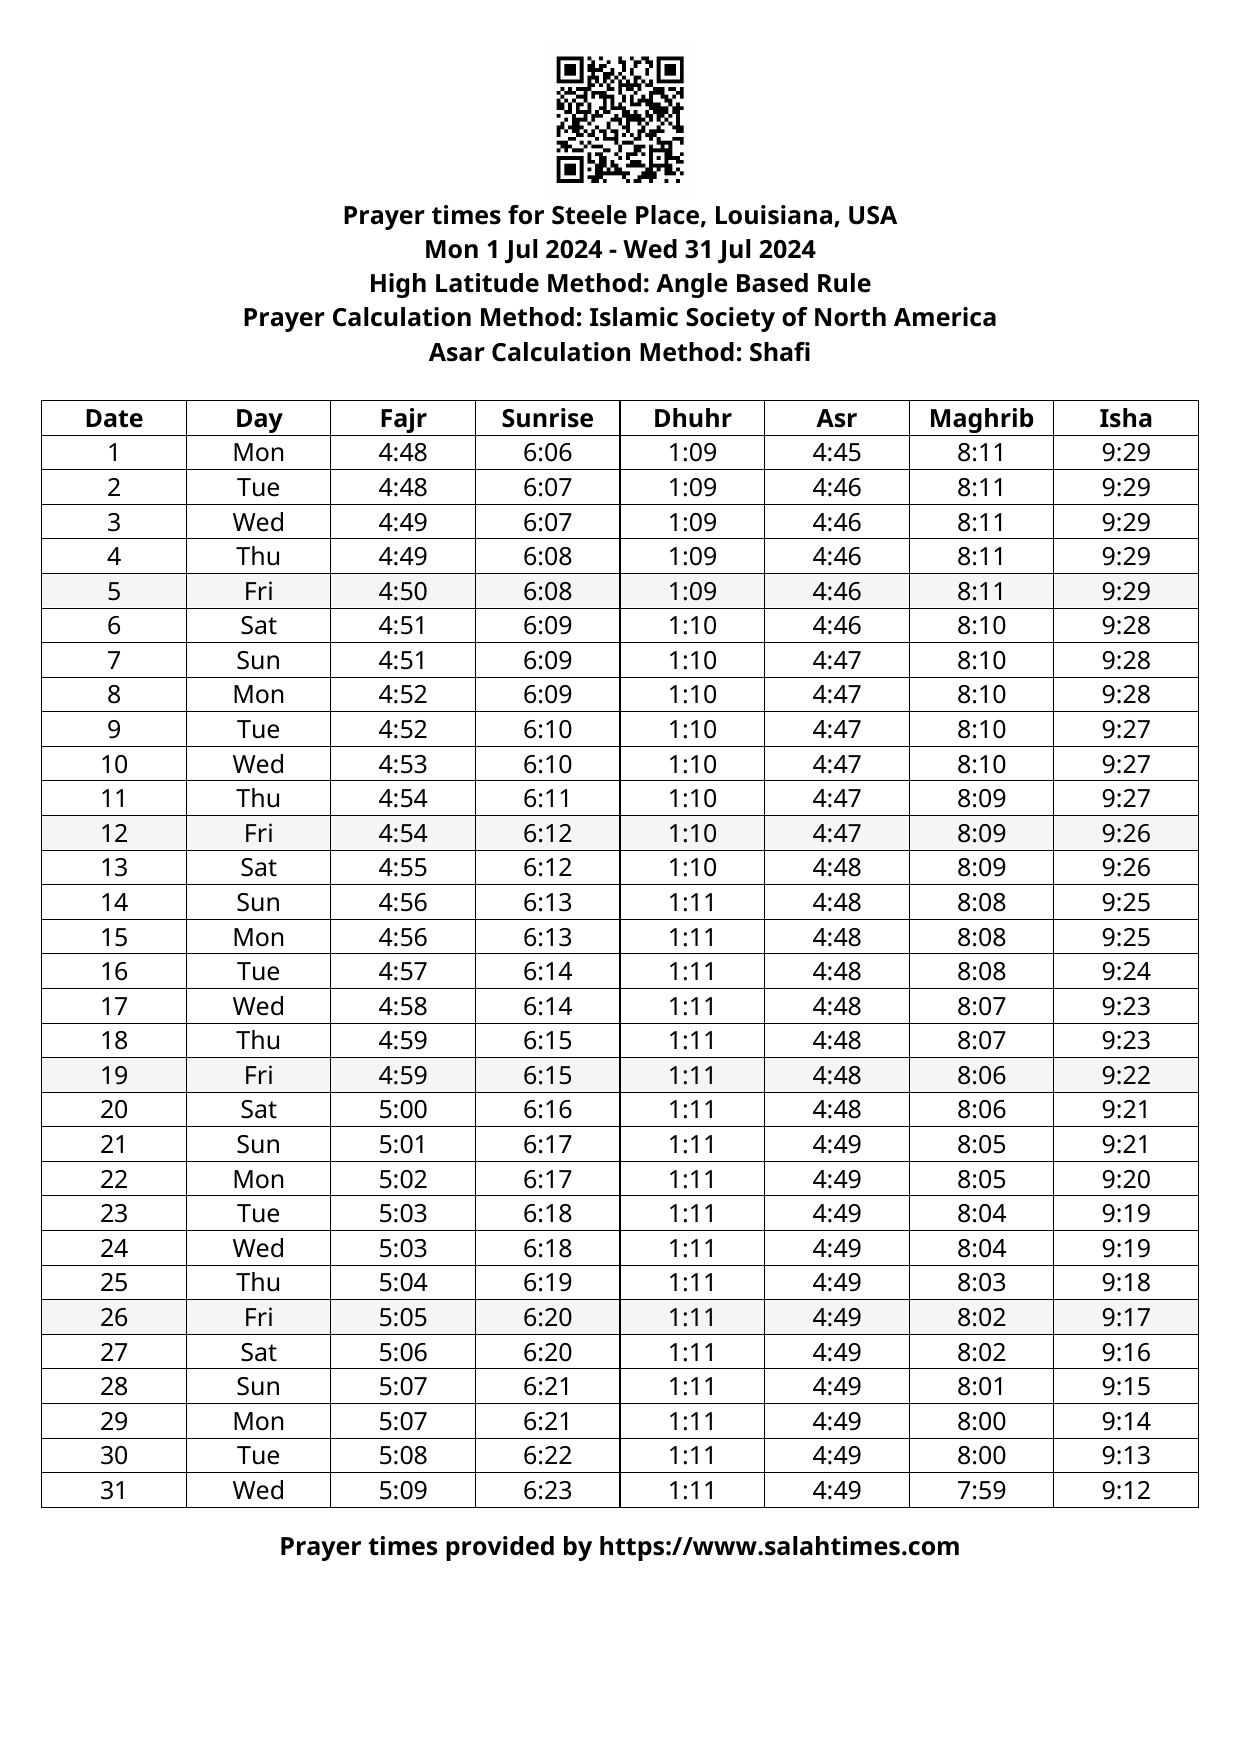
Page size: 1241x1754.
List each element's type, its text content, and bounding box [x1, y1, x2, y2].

table_cell 8:11 [910, 470, 1053, 504]
table_cell 4:48 [765, 989, 909, 1022]
text Asar Calculation Method: Shafi [42, 334, 1198, 368]
table_cell 5:08 [331, 1439, 475, 1472]
table_cell 4:46 [765, 505, 909, 538]
table_cell 6:12 [476, 851, 619, 884]
table_cell 9:19 [1054, 1196, 1198, 1230]
table_cell 5:09 [331, 1473, 475, 1507]
table_cell 16 [42, 954, 186, 988]
table_cell 1:11 [621, 1369, 764, 1403]
table_cell 4:47 [765, 747, 909, 780]
table_cell 5:04 [331, 1266, 475, 1299]
table_cell Fri [187, 1058, 330, 1092]
table_cell Sun [187, 1369, 330, 1403]
table_cell 4:57 [331, 954, 475, 988]
table_cell 9:28 [1054, 643, 1198, 677]
table_cell 8:08 [910, 954, 1053, 988]
table_cell 6:17 [476, 1127, 619, 1161]
table_header Maghrib [910, 401, 1053, 434]
table_cell Wed [187, 989, 330, 1022]
table_cell 8:02 [910, 1335, 1053, 1368]
table_cell 4:49 [765, 1266, 909, 1299]
table_cell 1:11 [621, 1300, 764, 1334]
table_cell Wed [187, 747, 330, 780]
table_cell 4:48 [765, 954, 909, 988]
table_cell 9:12 [1054, 1473, 1198, 1507]
table_cell 1:11 [621, 1439, 764, 1472]
table_cell 4:48 [765, 1024, 909, 1057]
table_cell 1:11 [621, 1266, 764, 1299]
table_cell 8:02 [910, 1300, 1053, 1334]
table_cell 4:49 [765, 1127, 909, 1161]
table_cell 9:27 [1054, 747, 1198, 780]
table_cell 6:09 [476, 643, 619, 677]
table_cell 4:51 [331, 609, 475, 642]
table_cell 9:28 [1054, 678, 1198, 711]
table_cell 13 [42, 851, 186, 884]
table_cell 8:11 [910, 539, 1053, 573]
table_cell 4 [42, 539, 186, 573]
table_cell 1 [42, 436, 186, 469]
table_cell 4:46 [765, 539, 909, 573]
table_cell 8:09 [910, 816, 1053, 849]
table_cell 9:15 [1054, 1369, 1198, 1403]
table_cell Thu [187, 539, 330, 573]
table_cell 4:49 [765, 1335, 909, 1368]
text Prayer Calculation Method: Islamic Society of North America [42, 300, 1198, 334]
table_cell Sat [187, 1335, 330, 1368]
table_cell 27 [42, 1335, 186, 1368]
table_cell 8:06 [910, 1058, 1053, 1092]
table_cell Mon [187, 1404, 330, 1437]
table_cell 8:10 [910, 609, 1053, 642]
table_cell 5:00 [331, 1093, 475, 1126]
table_cell 5:06 [331, 1335, 475, 1368]
table_cell 4:59 [331, 1024, 475, 1057]
table_cell 9:26 [1054, 851, 1198, 884]
table_cell 1:11 [621, 1093, 764, 1126]
table_cell 4:46 [765, 470, 909, 504]
table_cell 4:49 [765, 1196, 909, 1230]
table_cell Fri [187, 574, 330, 607]
table_cell 1:11 [621, 885, 764, 919]
table_cell 4:49 [765, 1404, 909, 1437]
table_cell 24 [42, 1231, 186, 1264]
table_cell 1:10 [621, 816, 764, 849]
text Prayer times for Steele Place, Louisiana, USA [42, 198, 1198, 232]
table_cell 8:03 [910, 1266, 1053, 1299]
table_cell 4:48 [765, 885, 909, 919]
table_cell 9:29 [1054, 574, 1198, 607]
table_cell 22 [42, 1162, 186, 1195]
table_cell 4:47 [765, 816, 909, 849]
table_cell 6:20 [476, 1335, 619, 1368]
table_header Sunrise [476, 401, 619, 434]
table_cell 1:11 [621, 1127, 764, 1161]
table_cell Mon [187, 436, 330, 469]
table_cell 6:07 [476, 505, 619, 538]
table_cell 1:09 [621, 436, 764, 469]
table_cell 8:01 [910, 1369, 1053, 1403]
table_cell Sun [187, 643, 330, 677]
table_cell 9:19 [1054, 1231, 1198, 1264]
table_cell 7:59 [910, 1473, 1053, 1507]
table_cell 1:11 [621, 1231, 764, 1264]
table_cell 9:29 [1054, 505, 1198, 538]
table_cell 6:15 [476, 1024, 619, 1057]
table_cell 30 [42, 1439, 186, 1472]
table_cell 8:09 [910, 781, 1053, 815]
table_cell 11 [42, 781, 186, 815]
table_cell 20 [42, 1093, 186, 1126]
table_cell 9 [42, 712, 186, 746]
table_cell 4:48 [765, 1093, 909, 1126]
table_cell 21 [42, 1127, 186, 1161]
table_cell 9:26 [1054, 816, 1198, 849]
table_cell 4:54 [331, 781, 475, 815]
table_header Asr [765, 401, 909, 434]
table_cell 1:09 [621, 539, 764, 573]
table_cell 17 [42, 989, 186, 1022]
table_cell 8:06 [910, 1093, 1053, 1126]
table_cell 4:49 [331, 505, 475, 538]
table_cell Mon [187, 920, 330, 953]
table_cell 28 [42, 1369, 186, 1403]
table_cell 1:11 [621, 1058, 764, 1092]
table_cell 6:12 [476, 816, 619, 849]
table_cell 1:11 [621, 1473, 764, 1507]
table_header Date [42, 401, 186, 434]
table_cell 7 [42, 643, 186, 677]
table_cell 6:15 [476, 1058, 619, 1092]
text Mon 1 Jul 2024 - Wed 31 Jul 2024 [42, 232, 1198, 266]
table_cell 5:07 [331, 1404, 475, 1437]
table_cell Tue [187, 470, 330, 504]
table_cell 4:48 [765, 851, 909, 884]
table_cell Sun [187, 1127, 330, 1161]
table_cell 4:59 [331, 1058, 475, 1092]
table_cell Tue [187, 954, 330, 988]
table_cell 4:49 [765, 1473, 909, 1507]
table_cell 12 [42, 816, 186, 849]
table_cell 14 [42, 885, 186, 919]
table_cell 8:11 [910, 436, 1053, 469]
table_cell 1:10 [621, 609, 764, 642]
table_cell 10 [42, 747, 186, 780]
table_cell 4:48 [765, 1058, 909, 1092]
table_cell 8:00 [910, 1404, 1053, 1437]
table_cell 5:01 [331, 1127, 475, 1161]
table_cell 4:47 [765, 643, 909, 677]
table_cell 9:28 [1054, 609, 1198, 642]
table_cell 23 [42, 1196, 186, 1230]
table_cell 8:10 [910, 747, 1053, 780]
table_cell 6:20 [476, 1300, 619, 1334]
table_cell 9:27 [1054, 781, 1198, 815]
table_cell 6:09 [476, 609, 619, 642]
table_cell 1:09 [621, 505, 764, 538]
table_cell 1:10 [621, 643, 764, 677]
table_cell 6:09 [476, 678, 619, 711]
table_cell 9:22 [1054, 1058, 1198, 1092]
table_cell 8:09 [910, 851, 1053, 884]
table_cell 8:07 [910, 989, 1053, 1022]
table_cell 6:06 [476, 436, 619, 469]
table_cell 4:47 [765, 678, 909, 711]
table_cell Wed [187, 1231, 330, 1264]
table_cell 6:21 [476, 1369, 619, 1403]
table_cell 6:22 [476, 1439, 619, 1472]
table_cell Mon [187, 678, 330, 711]
table_cell 4:51 [331, 643, 475, 677]
table_cell Mon [187, 1162, 330, 1195]
text Prayer times provided by https://www.salahtimes.com [42, 1528, 1198, 1563]
table_cell 4:56 [331, 920, 475, 953]
table_cell 9:16 [1054, 1335, 1198, 1368]
table_cell 9:20 [1054, 1162, 1198, 1195]
table_cell 9:24 [1054, 954, 1198, 988]
table_cell 6:13 [476, 885, 619, 919]
table_cell 8:05 [910, 1162, 1053, 1195]
table_cell 4:54 [331, 816, 475, 849]
table_cell 1:10 [621, 678, 764, 711]
table_cell 1:11 [621, 989, 764, 1022]
table_cell 6:16 [476, 1093, 619, 1126]
table_cell 9:14 [1054, 1404, 1198, 1437]
table_cell Tue [187, 1439, 330, 1472]
table_header Fajr [331, 401, 475, 434]
table_cell 6:14 [476, 954, 619, 988]
table_cell 4:48 [331, 470, 475, 504]
table_cell Fri [187, 816, 330, 849]
table_cell Sat [187, 851, 330, 884]
table_cell 6:18 [476, 1196, 619, 1230]
table_cell 6:08 [476, 574, 619, 607]
table_cell 8:05 [910, 1127, 1053, 1161]
table_cell 4:46 [765, 609, 909, 642]
table_cell 1:09 [621, 574, 764, 607]
table_cell 25 [42, 1266, 186, 1299]
table_cell 9:23 [1054, 989, 1198, 1022]
table_cell 4:48 [331, 436, 475, 469]
table_cell 1:10 [621, 747, 764, 780]
text High Latitude Method: Angle Based Rule [42, 266, 1198, 300]
table_cell 19 [42, 1058, 186, 1092]
table_cell 4:52 [331, 712, 475, 746]
table_cell 6:18 [476, 1231, 619, 1264]
table_cell 1:10 [621, 781, 764, 815]
table_cell 8:04 [910, 1196, 1053, 1230]
table_cell 2 [42, 470, 186, 504]
table_cell 8:08 [910, 885, 1053, 919]
table_cell 1:11 [621, 1162, 764, 1195]
table_cell 5:03 [331, 1231, 475, 1264]
table_cell 8:07 [910, 1024, 1053, 1057]
table_cell 4:55 [331, 851, 475, 884]
table_cell 4:56 [331, 885, 475, 919]
table_cell 1:11 [621, 1404, 764, 1437]
table_cell 4:45 [765, 436, 909, 469]
table_cell 31 [42, 1473, 186, 1507]
table_cell 3 [42, 505, 186, 538]
picture [542, 41, 699, 198]
table_cell 5:02 [331, 1162, 475, 1195]
table_cell Wed [187, 505, 330, 538]
table_cell Thu [187, 1024, 330, 1057]
table_cell 9:29 [1054, 436, 1198, 469]
table_cell 6:11 [476, 781, 619, 815]
table_cell 9:27 [1054, 712, 1198, 746]
table_cell 8:00 [910, 1439, 1053, 1472]
table_cell 4:49 [765, 1439, 909, 1472]
table_cell 4:47 [765, 781, 909, 815]
table_cell 8 [42, 678, 186, 711]
table_cell 6:14 [476, 989, 619, 1022]
table_cell 4:53 [331, 747, 475, 780]
table_cell 1:11 [621, 954, 764, 988]
table_cell 8:04 [910, 1231, 1053, 1264]
table_cell Wed [187, 1473, 330, 1507]
table_cell 4:52 [331, 678, 475, 711]
table_cell 5:05 [331, 1300, 475, 1334]
table_cell 18 [42, 1024, 186, 1057]
table_cell 9:18 [1054, 1266, 1198, 1299]
table_cell Tue [187, 712, 330, 746]
table_cell 1:11 [621, 920, 764, 953]
table_cell Sat [187, 609, 330, 642]
table_cell 6:07 [476, 470, 619, 504]
table_cell Fri [187, 1300, 330, 1334]
table_cell 4:49 [765, 1300, 909, 1334]
table_cell 5:07 [331, 1369, 475, 1403]
table_cell Sun [187, 885, 330, 919]
table_cell Thu [187, 781, 330, 815]
table_cell 9:21 [1054, 1093, 1198, 1126]
table_cell 9:21 [1054, 1127, 1198, 1161]
table_cell 9:25 [1054, 920, 1198, 953]
table_cell 8:11 [910, 574, 1053, 607]
table_cell Thu [187, 1266, 330, 1299]
table_cell 4:48 [765, 920, 909, 953]
table_cell 4:58 [331, 989, 475, 1022]
table_cell 6:10 [476, 747, 619, 780]
table_cell 29 [42, 1404, 186, 1437]
table_cell 1:11 [621, 1024, 764, 1057]
table_cell 4:47 [765, 712, 909, 746]
table_cell 8:11 [910, 505, 1053, 538]
table_cell 1:11 [621, 1196, 764, 1230]
table_cell 1:10 [621, 851, 764, 884]
table_cell 6:10 [476, 712, 619, 746]
table_cell 4:49 [765, 1162, 909, 1195]
table_cell 9:25 [1054, 885, 1198, 919]
table_cell 8:10 [910, 712, 1053, 746]
table_cell 4:49 [765, 1231, 909, 1264]
table_cell 6:19 [476, 1266, 619, 1299]
table_cell Tue [187, 1196, 330, 1230]
table_cell 9:17 [1054, 1300, 1198, 1334]
table_cell 6:21 [476, 1404, 619, 1437]
table_cell 9:23 [1054, 1024, 1198, 1057]
table_cell Sat [187, 1093, 330, 1126]
table_cell 5 [42, 574, 186, 607]
table_cell 9:13 [1054, 1439, 1198, 1472]
table_cell 6 [42, 609, 186, 642]
table_cell 4:49 [331, 539, 475, 573]
table_cell 4:49 [765, 1369, 909, 1403]
table_cell 6:17 [476, 1162, 619, 1195]
table_cell 8:08 [910, 920, 1053, 953]
table_cell 1:11 [621, 1335, 764, 1368]
table_cell 4:50 [331, 574, 475, 607]
table_cell 5:03 [331, 1196, 475, 1230]
table_cell 15 [42, 920, 186, 953]
table_cell 9:29 [1054, 539, 1198, 573]
table_cell 6:13 [476, 920, 619, 953]
table_header Dhuhr [621, 401, 764, 434]
table_cell 26 [42, 1300, 186, 1334]
table_cell 9:29 [1054, 470, 1198, 504]
table_cell 4:46 [765, 574, 909, 607]
table_cell 1:09 [621, 470, 764, 504]
table_cell 6:08 [476, 539, 619, 573]
table_header Day [187, 401, 330, 434]
table_cell 1:10 [621, 712, 764, 746]
table_cell 8:10 [910, 678, 1053, 711]
table_cell 6:23 [476, 1473, 619, 1507]
table_header Isha [1054, 401, 1198, 434]
table_cell 8:10 [910, 643, 1053, 677]
